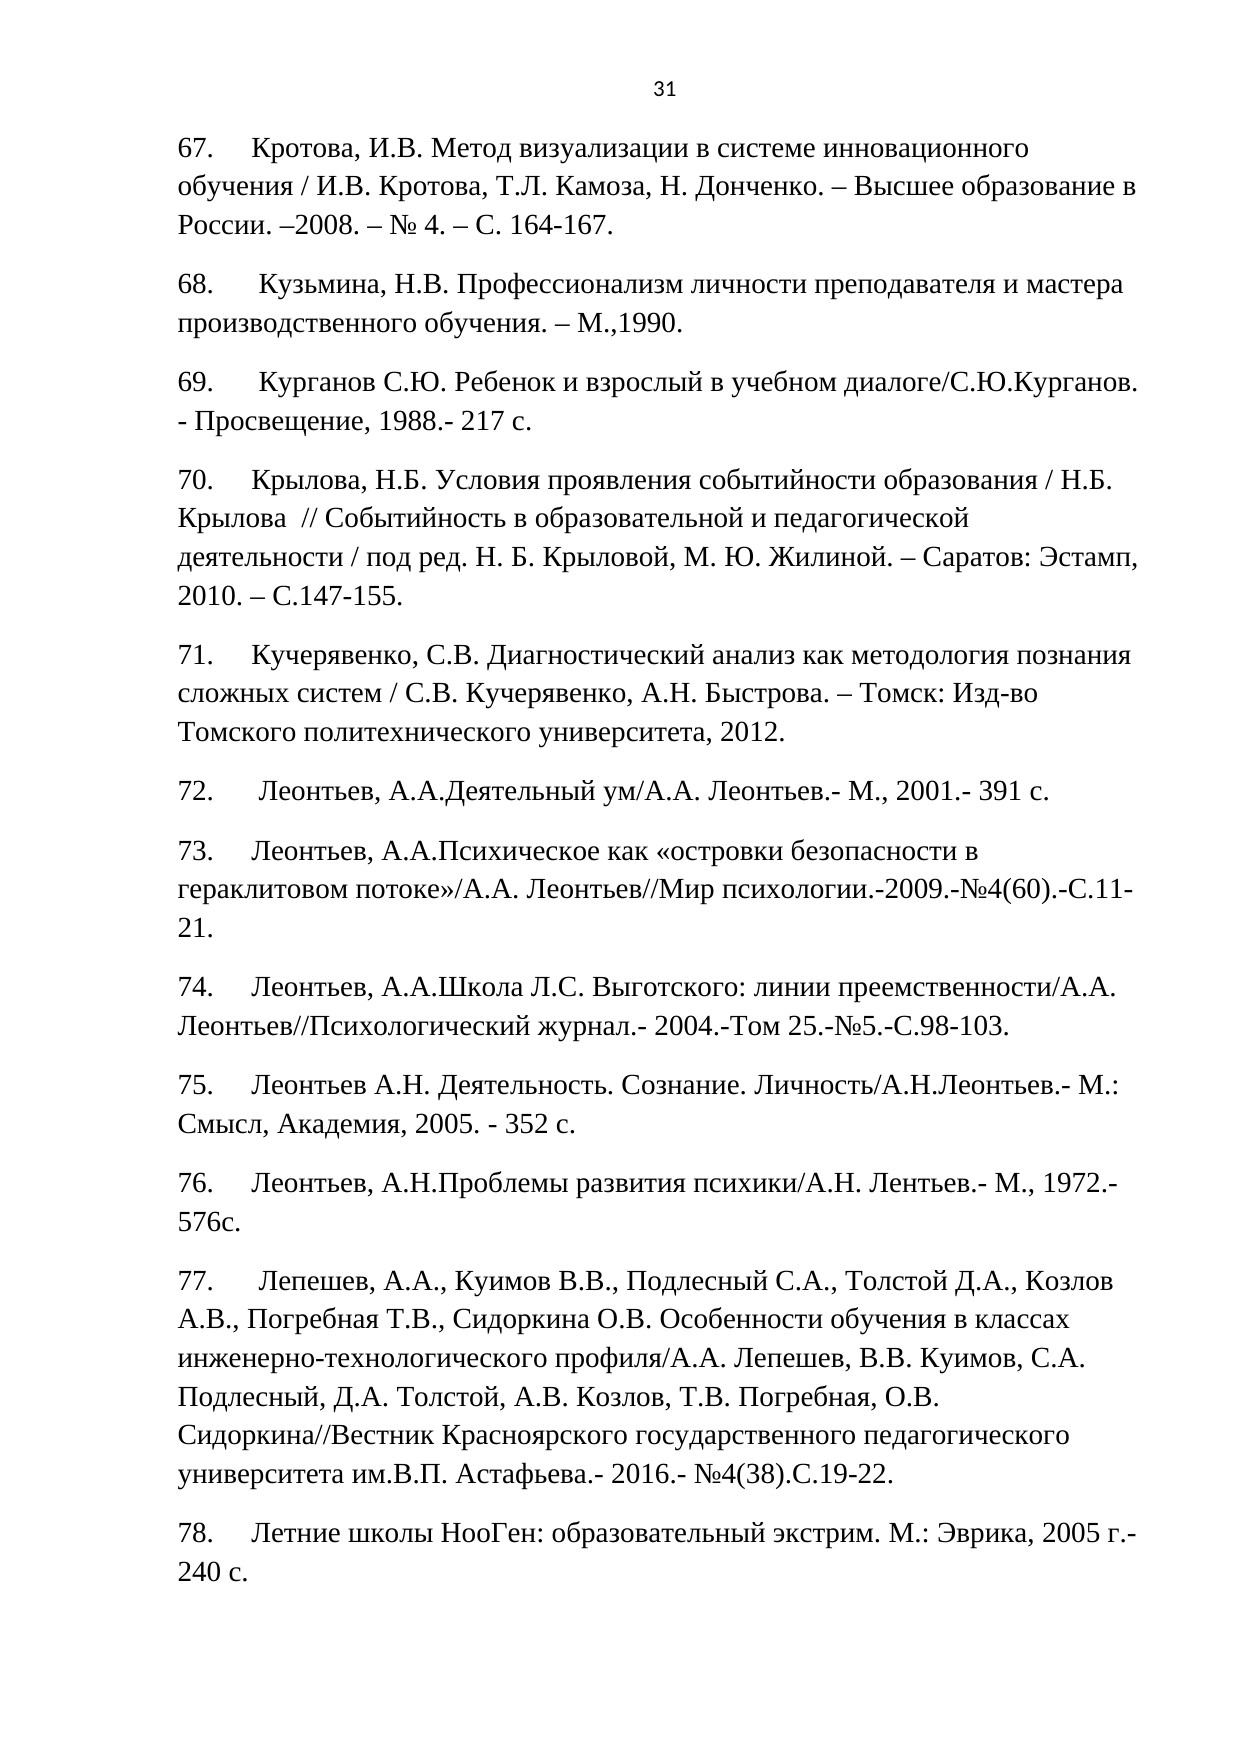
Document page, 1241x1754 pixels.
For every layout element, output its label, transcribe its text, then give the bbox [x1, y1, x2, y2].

text 67. Кротова, И.В. Метод визуализации в системе инновационного обучения / И.В. Кротова, Т.Л. Камоза, Н. Донченко. – Высшее образование в России. –2008. – № 4. – С. 164-167. [177, 130, 1152, 240]
text 70. Крылова, Н.Б. Условия проявления событийности образования / Н.Б. Крылова // Событийность в образовательной и педагогической деятельности / под ред. Н. Б. Крыловой, М. Ю. Жилиной. – Саратов: Эстамп, 2010. – С.147-155. [177, 462, 1152, 611]
text 73. Леонтьев, А.А.Психическое как «островки безопасности в гераклитовом потоке»/А.А. Леонтьев//Мир психологии.-2009.-№4(60).-С.11-21. [177, 833, 1152, 943]
text 75. Леонтьев А.Н. Деятельность. Сознание. Личность/А.Н.Леонтьев.- М.: Смысл, Академия, 2005. - 352 с. [177, 1067, 1152, 1139]
text 77. Лепешев, А.А., Куимов В.В., Подлесный С.А., Толстой Д.А., Козлов А.В., Погребная Т.В., Сидоркина О.В. Особенности обучения в классах инженерно-технологического профиля/А.А. Лепешев, В.В. Куимов, С.А. Подлесный, Д.А. Толстой, А.В. Козлов, Т.В. Погребная, О.В. Сидоркина//Вестник Красноярского государственного педагогического университета им.В.П. Астафьева.- 2016.- №4(38).С.19-22. [177, 1263, 1152, 1489]
text 78. Летние школы НооГен: образовательный экстрим. М.: Эврика, 2005 г.- 240 с. [177, 1515, 1152, 1587]
text 72. Леонтьев, А.А.Деятельный ум/А.А. Леонтьев.- М., 2001.- 391 с. [177, 773, 1152, 807]
text 76. Леонтьев, А.Н.Проблемы развития психики/А.Н. Лентьев.- М., 1972.- 576с. [177, 1165, 1152, 1237]
text 71. Кучерявенко, С.В. Диагностический анализ как методология познания сложных систем / С.В. Кучерявенко, А.Н. Быстрова. – Томск: Изд-во Томского политехнического университета, 2012. [177, 637, 1152, 748]
text 69. Курганов С.Ю. Ребенок и взрослый в учебном диалоге/С.Ю.Курганов. - Просвещение, 1988.- 217 с. [177, 364, 1152, 436]
text 68. Кузьмина, Н.В. Профессионализм личности преподавателя и мастера производственного обучения. – М.,1990. [177, 266, 1152, 338]
text 74. Леонтьев, А.А.Школа Л.С. Выготского: линии преемственности/А.А. Леонтьев//Психологический журнал.- 2004.-Том 25.-№5.-С.98-103. [177, 969, 1152, 1041]
